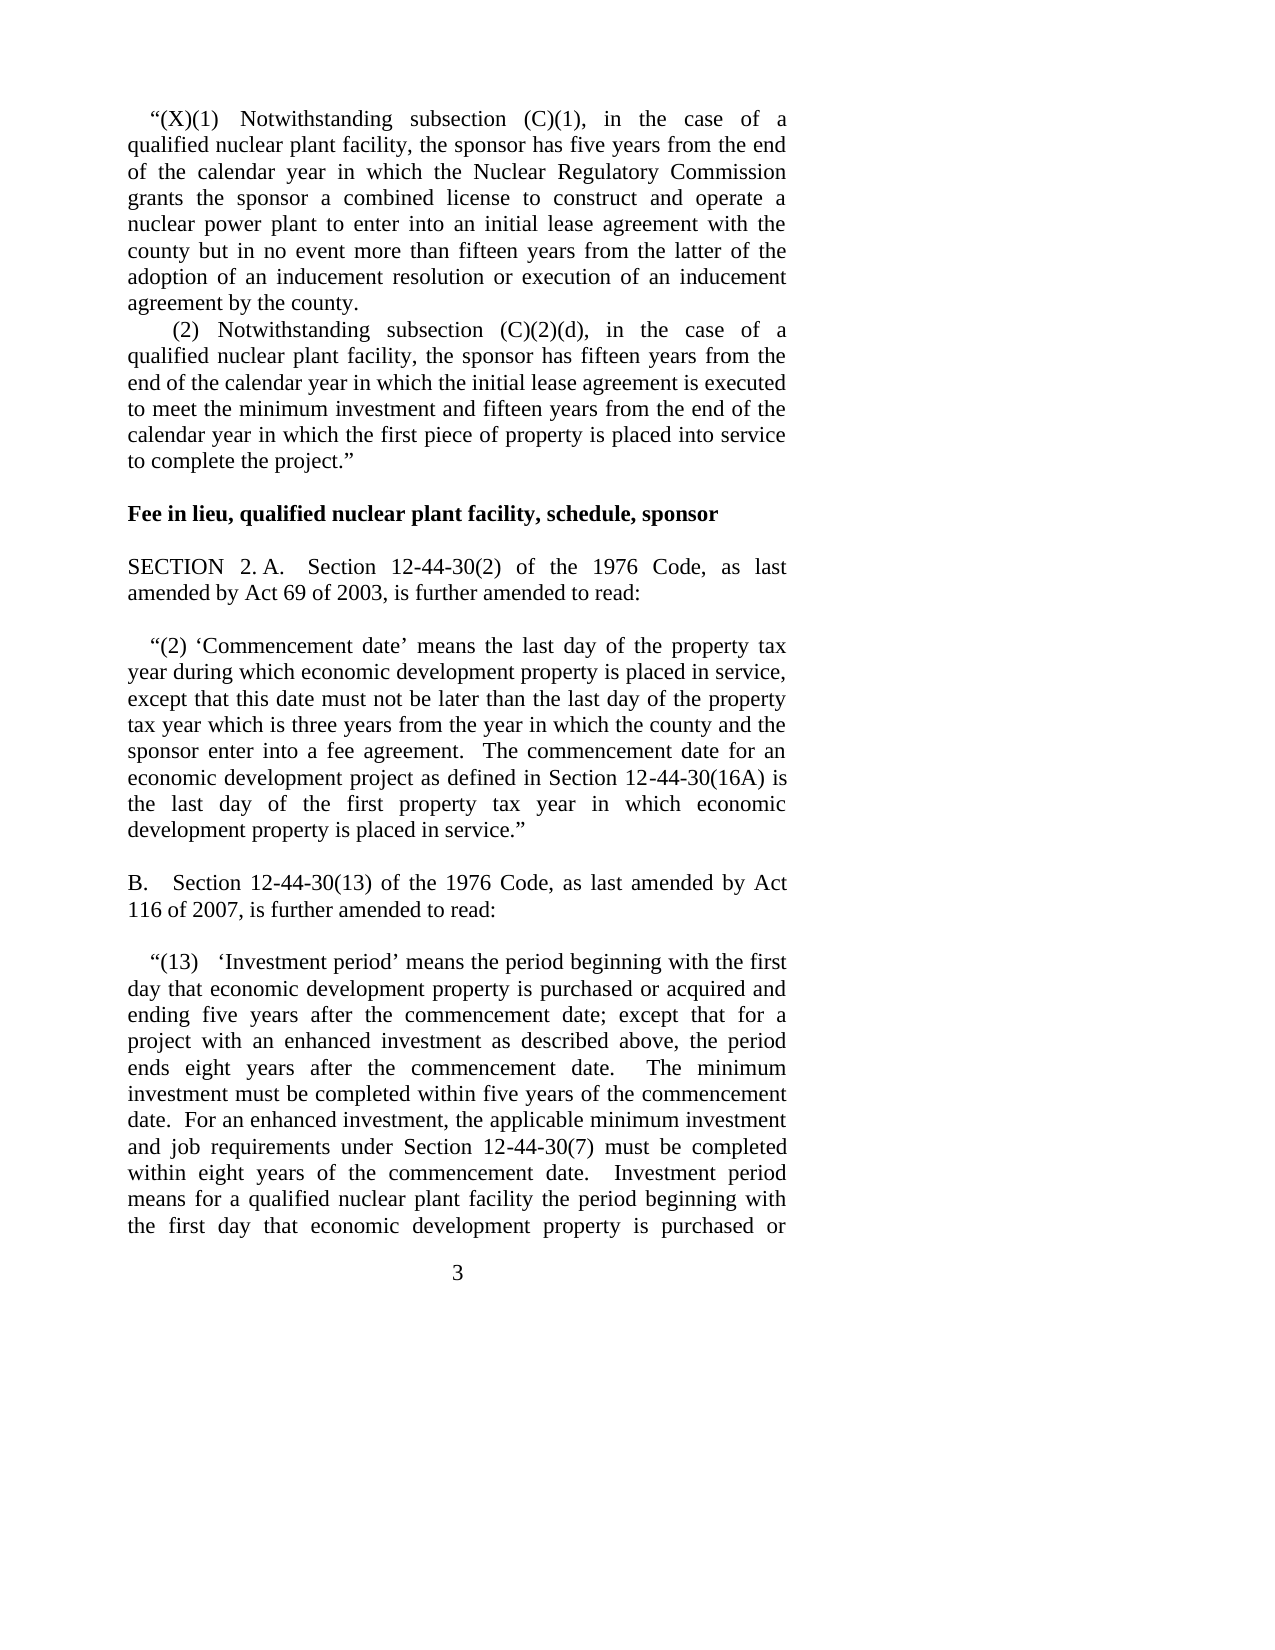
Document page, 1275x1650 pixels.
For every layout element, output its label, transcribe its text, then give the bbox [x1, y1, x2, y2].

text Fee in lieu, qualified nuclear plant facility, schedule, sponsor [127, 500, 787, 527]
text B. Section 12-44-30(13) of the 1976 Code, as last amended by Act 116 of 2007, is further amended to read: [127, 869, 787, 922]
text “(X)(1) Notwithstanding subsection (C)(1), in the case of a qualified nuclear plant facility, the sponsor has five years from the end of the calendar year in which the Nuclear Regulatory Commission grants the sponsor a combined license to construct and operate a nuclear power plant to enter into an initial lease agreement with the county but in no event more than fifteen years from the latter of the adoption of an inducement resolution or execution of an inducement agreement by the county. [127, 105, 787, 316]
text SECTION 2. A. Section 12-44-30(2) of the 1976 Code, as last amended by Act 69 of 2003, is further amended to read: [127, 553, 787, 606]
text (2) Notwithstanding subsection (C)(2)(d), in the case of a qualified nuclear plant facility, the sponsor has fifteen years from the end of the calendar year in which the initial lease agreement is executed to meet the minimum investment and fifteen years from the end of the calendar year in which the first piece of property is placed into service to complete the project.” [127, 316, 787, 474]
text “(2) ‘Commencement date’ means the last day of the property tax year during which economic development property is placed in service, except that this date must not be later than the last day of the property tax year which is three years from the year in which the county and the sponsor enter into a fee agreement. The commencement date for an economic development project as defined in Section 12-44-30(16A) is the last day of the first property tax year in which economic development property is placed in service.” [127, 632, 787, 843]
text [127, 948, 787, 1238]
